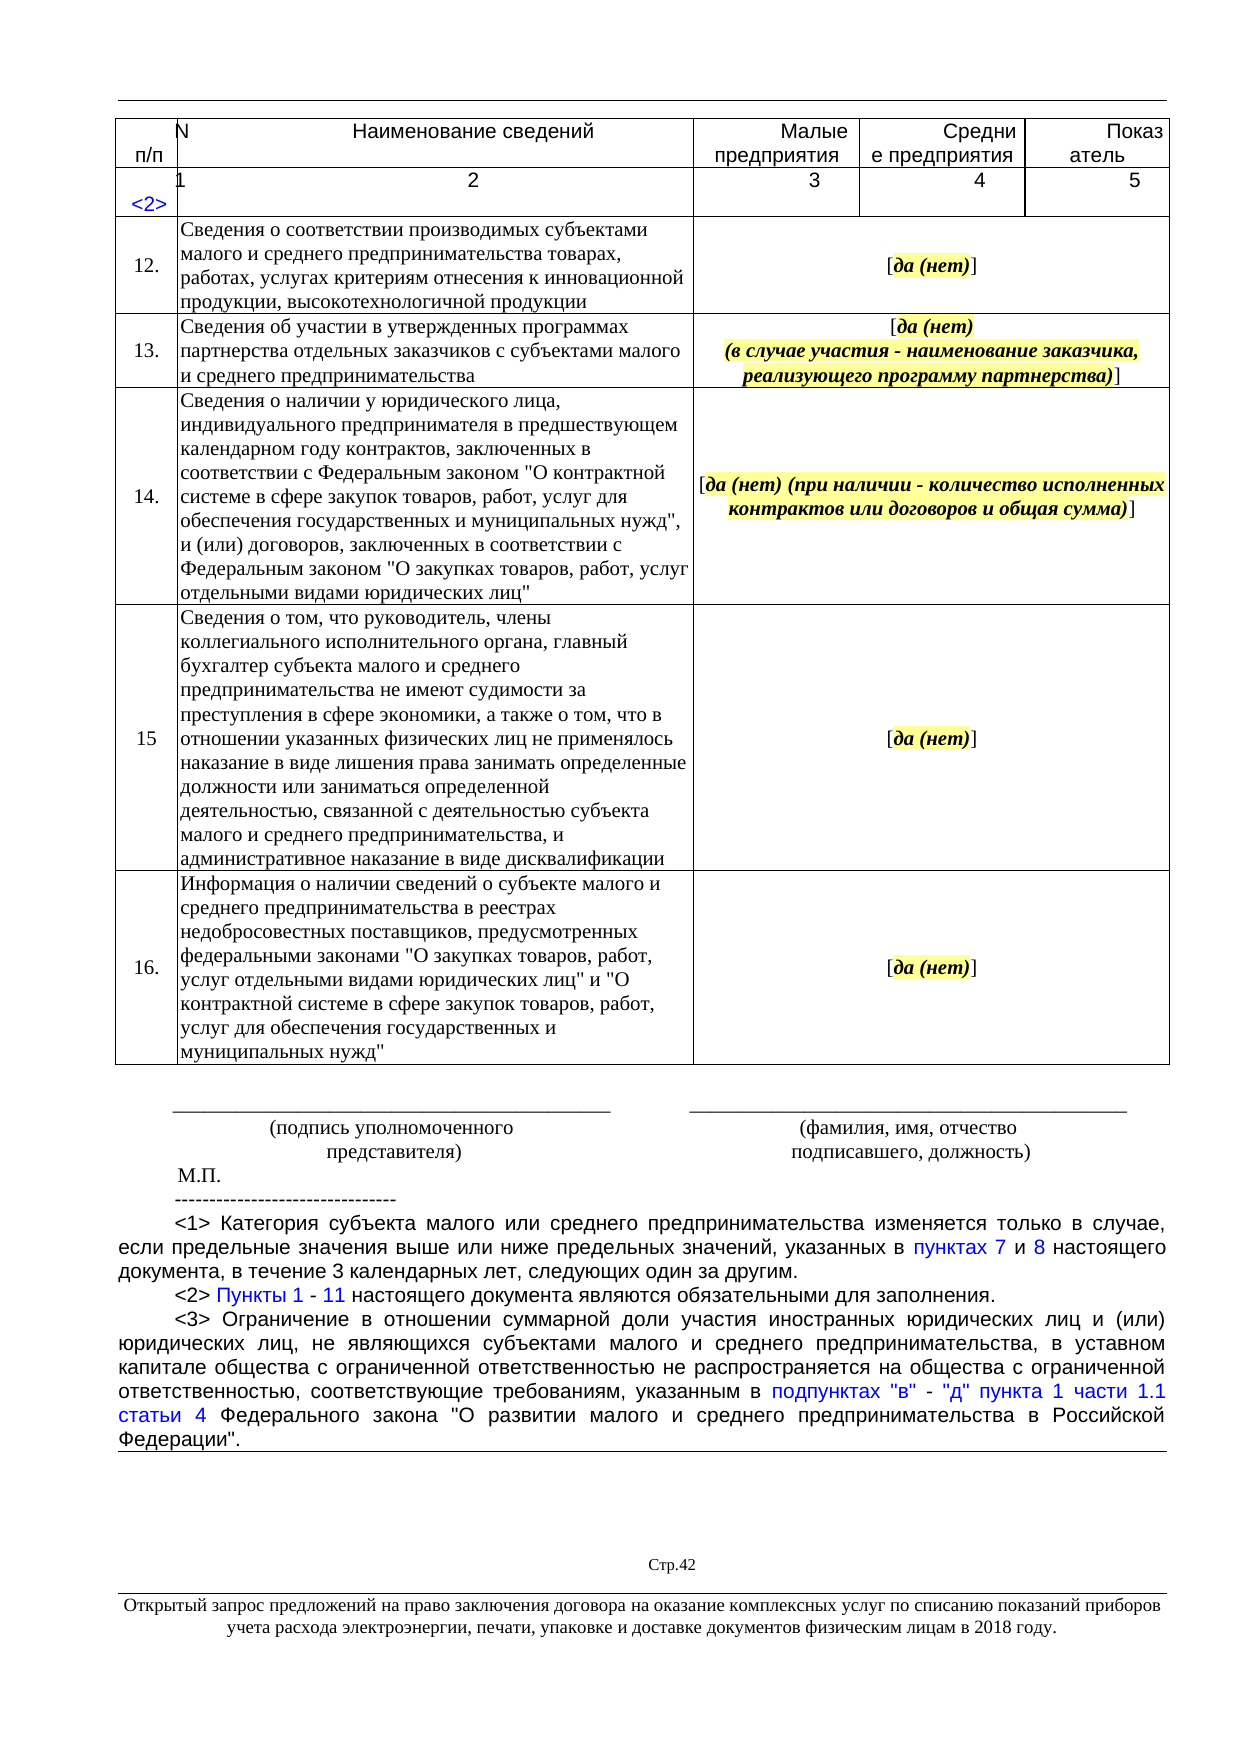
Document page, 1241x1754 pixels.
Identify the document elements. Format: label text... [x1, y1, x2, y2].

table_cell 13. [116, 314, 177, 387]
table_header __________________________________________ (фамилия, имя, отчество подписавшего, должность) [665, 1091, 1152, 1163]
table_cell Сведения об участии в утвержденных программах партнерства отдельных заказчиков с субъектами малого и среднего предпринимательства [178, 314, 693, 387]
table_header Малые предприятия [694, 119, 859, 167]
table_cell 3 [694, 168, 859, 216]
table_cell [да (нет)] [694, 871, 1169, 1063]
table_cell 14. [116, 388, 177, 604]
table_header N п/п [116, 119, 177, 167]
table_cell Сведения о соответствии производимых субъектами малого и среднего предпринимательства товарах, работах, услугах критериям отнесения к инновационной продукции, высокотехнологичной продукции [178, 217, 693, 313]
table_cell [да (нет)] [694, 217, 1169, 313]
table_header Наименование сведений [178, 119, 693, 167]
text <1> Категория субъекта малого или среднего предпринимательства изменяется только в случае, если предельные значения выше или ниже предельных значений, указанных в пунктах 7 и 8 настоящего документа, в течение 3 календарных лет, следующих один за другим. [118, 1211, 1167, 1283]
table_cell 2 [178, 168, 693, 216]
table_cell [да (нет) (в случае участия - наименование заказчика, реализующего программу партнерства)] [694, 314, 1169, 387]
table_cell [да (нет)] [694, 605, 1169, 870]
table_cell Сведения о том, что руководитель, члены коллегиального исполнительного органа, главный бухгалтер субъекта малого и среднего предпринимательства не имеют судимости за преступления в сфере экономики, а также о том, что в отношении указанных физических лиц не применялось наказание в виде лишения права занимать определенные должности или заниматься определенной деятельностью, связанной с деятельностью субъекта малого и среднего предпринимательства, и административное наказание в виде дисквалификации [178, 605, 693, 870]
table_cell 1 <2> [116, 168, 177, 216]
text <3> Ограничение в отношении суммарной доли участия иностранных юридических лиц и (или) юридических лиц, не являющихся субъектами малого и среднего предпринимательства, в уставном капитале общества с ограниченной ответственностью не распространяется на общества с ограниченной ответственностью, соответствующие требованиям, указанным в подпунктах "в" - "д" пункта 1 части 1.1 статьи 4 Федерального закона "О развитии малого и среднего предпринимательства в Российской Федерации". [118, 1307, 1167, 1451]
table_header __________________________________________ (подпись уполномоченного представителя) [118, 1091, 664, 1163]
table_cell 16. [116, 871, 177, 1063]
text <2> Пункты 1 - 11 настоящего документа являются обязательными для заполнения. [118, 1283, 1167, 1307]
table_cell 15 [116, 605, 177, 870]
text М.П. [118, 1163, 1167, 1187]
table_cell 12. [116, 217, 177, 313]
table_cell 5 [1026, 168, 1169, 216]
table_header Средние предприятия [860, 119, 1024, 167]
table_cell 4 [860, 168, 1024, 216]
table_cell Сведения о наличии у юридического лица, индивидуального предпринимателя в предшествующем календарном году контрактов, заключенных в соответствии с Федеральным законом "О контрактной системе в сфере закупок товаров, работ, услуг для обеспечения государственных и муниципальных нужд", и (или) договоров, заключенных в соответствии с Федеральным законом "О закупках товаров, работ, услуг отдельными видами юридических лиц" [178, 388, 693, 604]
text -------------------------------- [118, 1187, 1167, 1211]
table_cell [да (нет) (при наличии - количество исполненных контрактов или договоров и общая сумма)] [694, 388, 1169, 604]
table_cell Информация о наличии сведений о субъекте малого и среднего предпринимательства в реестрах недобросовестных поставщиков, предусмотренных федеральными законами "О закупках товаров, работ, услуг отдельными видами юридических лиц" и "О контрактной системе в сфере закупок товаров, работ, услуг для обеспечения государственных и муниципальных нужд" [178, 871, 693, 1063]
table_header Показатель [1026, 119, 1169, 167]
